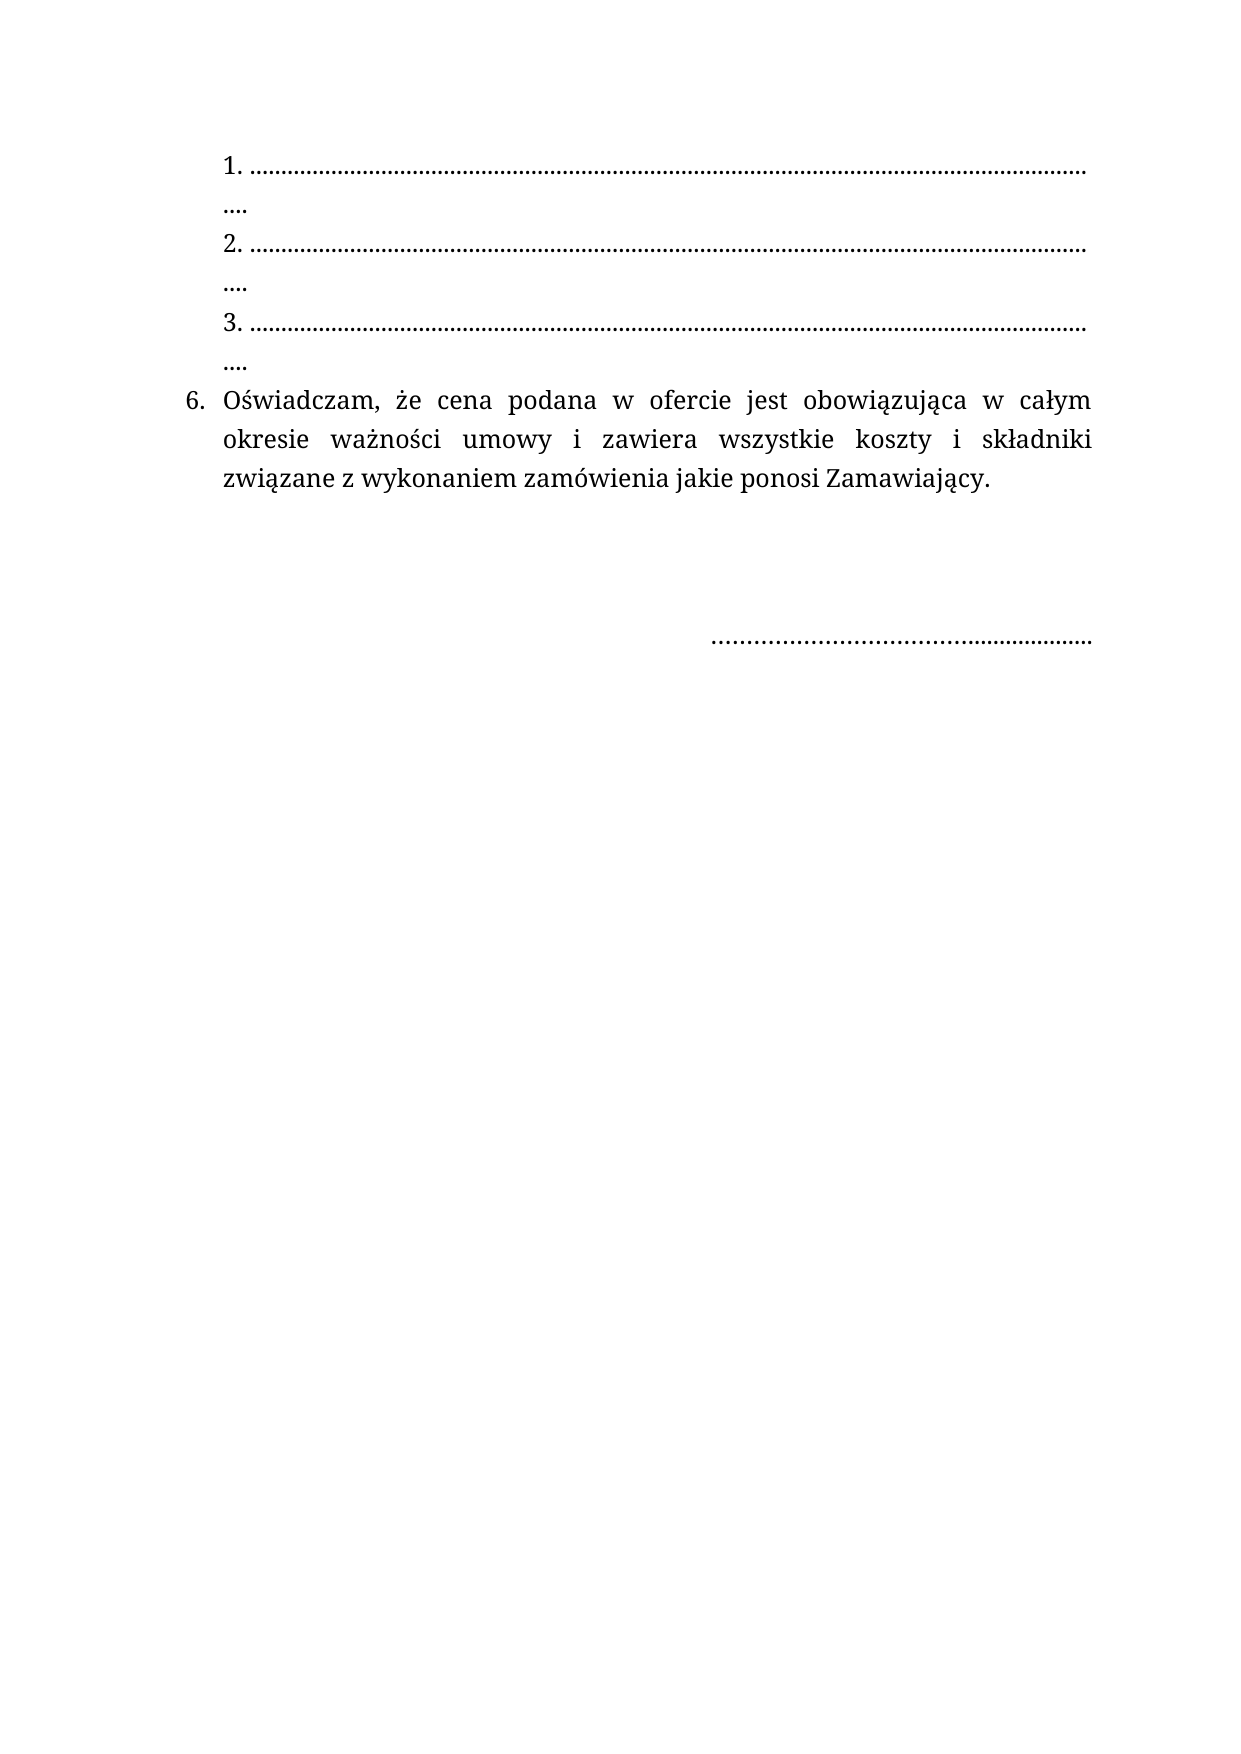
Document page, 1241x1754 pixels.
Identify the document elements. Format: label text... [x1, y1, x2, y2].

text 3. .......................................................................................................................................... [223, 304, 1093, 377]
list Oświadczam, że cena podana w ofercie jest obowiązująca w całym okresie ważności umowy i zawiera wszystkie koszty i składniki związane z wykonaniem zamówienia jakie ponosi Zamawiający. [185, 383, 1093, 495]
text 1. .......................................................................................................................................... [223, 148, 1093, 221]
text ……………………………….................... [223, 618, 1093, 652]
text 2. .......................................................................................................................................... [223, 226, 1093, 299]
